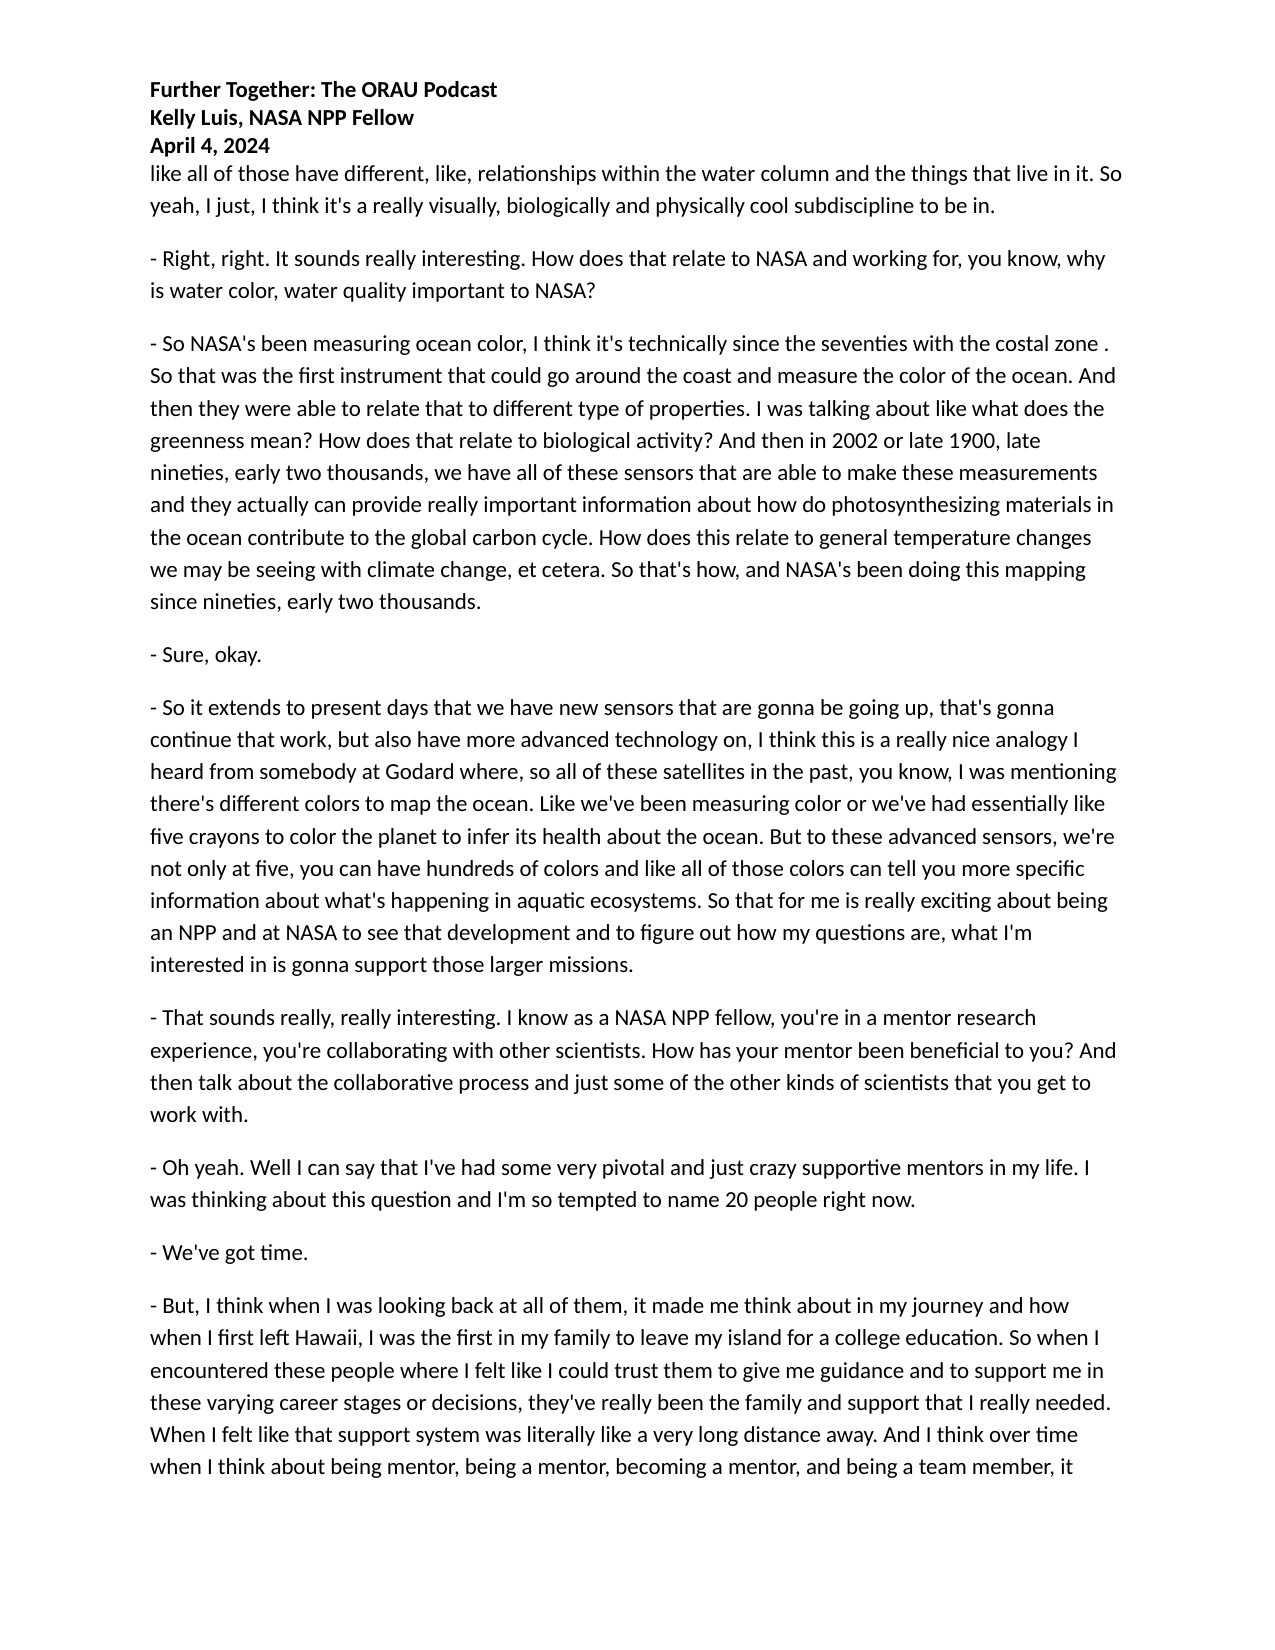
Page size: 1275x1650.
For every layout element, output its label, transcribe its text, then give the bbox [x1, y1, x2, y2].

text - So NASA's been measuring ocean color, I think it's technically since the seventies with the costal zone . So that was the first instrument that could go around the coast and measure the color of the ocean. And then they were able to relate that to different type of properties. I was talking about like what does the greenness mean? How does that relate to biological activity? And then in 2002 or late 1900, late nineties, early two thousands, we have all of these sensors that are able to make these measurements and they actually can provide really important information about how do photosynthesizing materials in the ocean contribute to the global carbon cycle. How does this relate to general temperature changes we may be seeing with climate change, et cetera. So that's how, and NASA's been doing this mapping since nineties, early two thousands. [150, 329, 1125, 615]
text - Right, right. It sounds really interesting. How does that relate to NASA and working for, you know, why is water color, water quality important to NASA? [150, 244, 1125, 304]
text - We've got time. [150, 1238, 1125, 1266]
text - Sure, okay. [150, 640, 1125, 668]
text - So it extends to present days that we have new sensors that are gonna be going up, that's gonna continue that work, but also have more advanced technology on, I think this is a really nice analogy I heard from somebody at Godard where, so all of these satellites in the past, you know, I was mentioning there's different colors to map the ocean. Like we've been measuring color or we've had essentially like five crayons to color the planet to infer its health about the ocean. But to these advanced sensors, we're not only at five, you can have hundreds of colors and like all of those colors can tell you more specific information about what's happening in aquatic ecosystems. So that for me is really exciting about being an NPP and at NASA to see that development and to figure out how my questions are, what I'm interested in is gonna support those larger missions. [150, 693, 1125, 978]
text - That sounds really, really interesting. I know as a NASA NPP fellow, you're in a mentor research experience, you're collaborating with other scientists. How has your mentor been beneficial to you? And then talk about the collaborative process and just some of the other kinds of scientists that you get to work with. [150, 1003, 1125, 1128]
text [150, 159, 1125, 219]
text - Oh yeah. Well I can say that I've had some very pivotal and just crazy supportive mentors in my life. I was thinking about this question and I'm so tempted to name 20 people right now. [150, 1153, 1125, 1213]
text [150, 1291, 1125, 1480]
